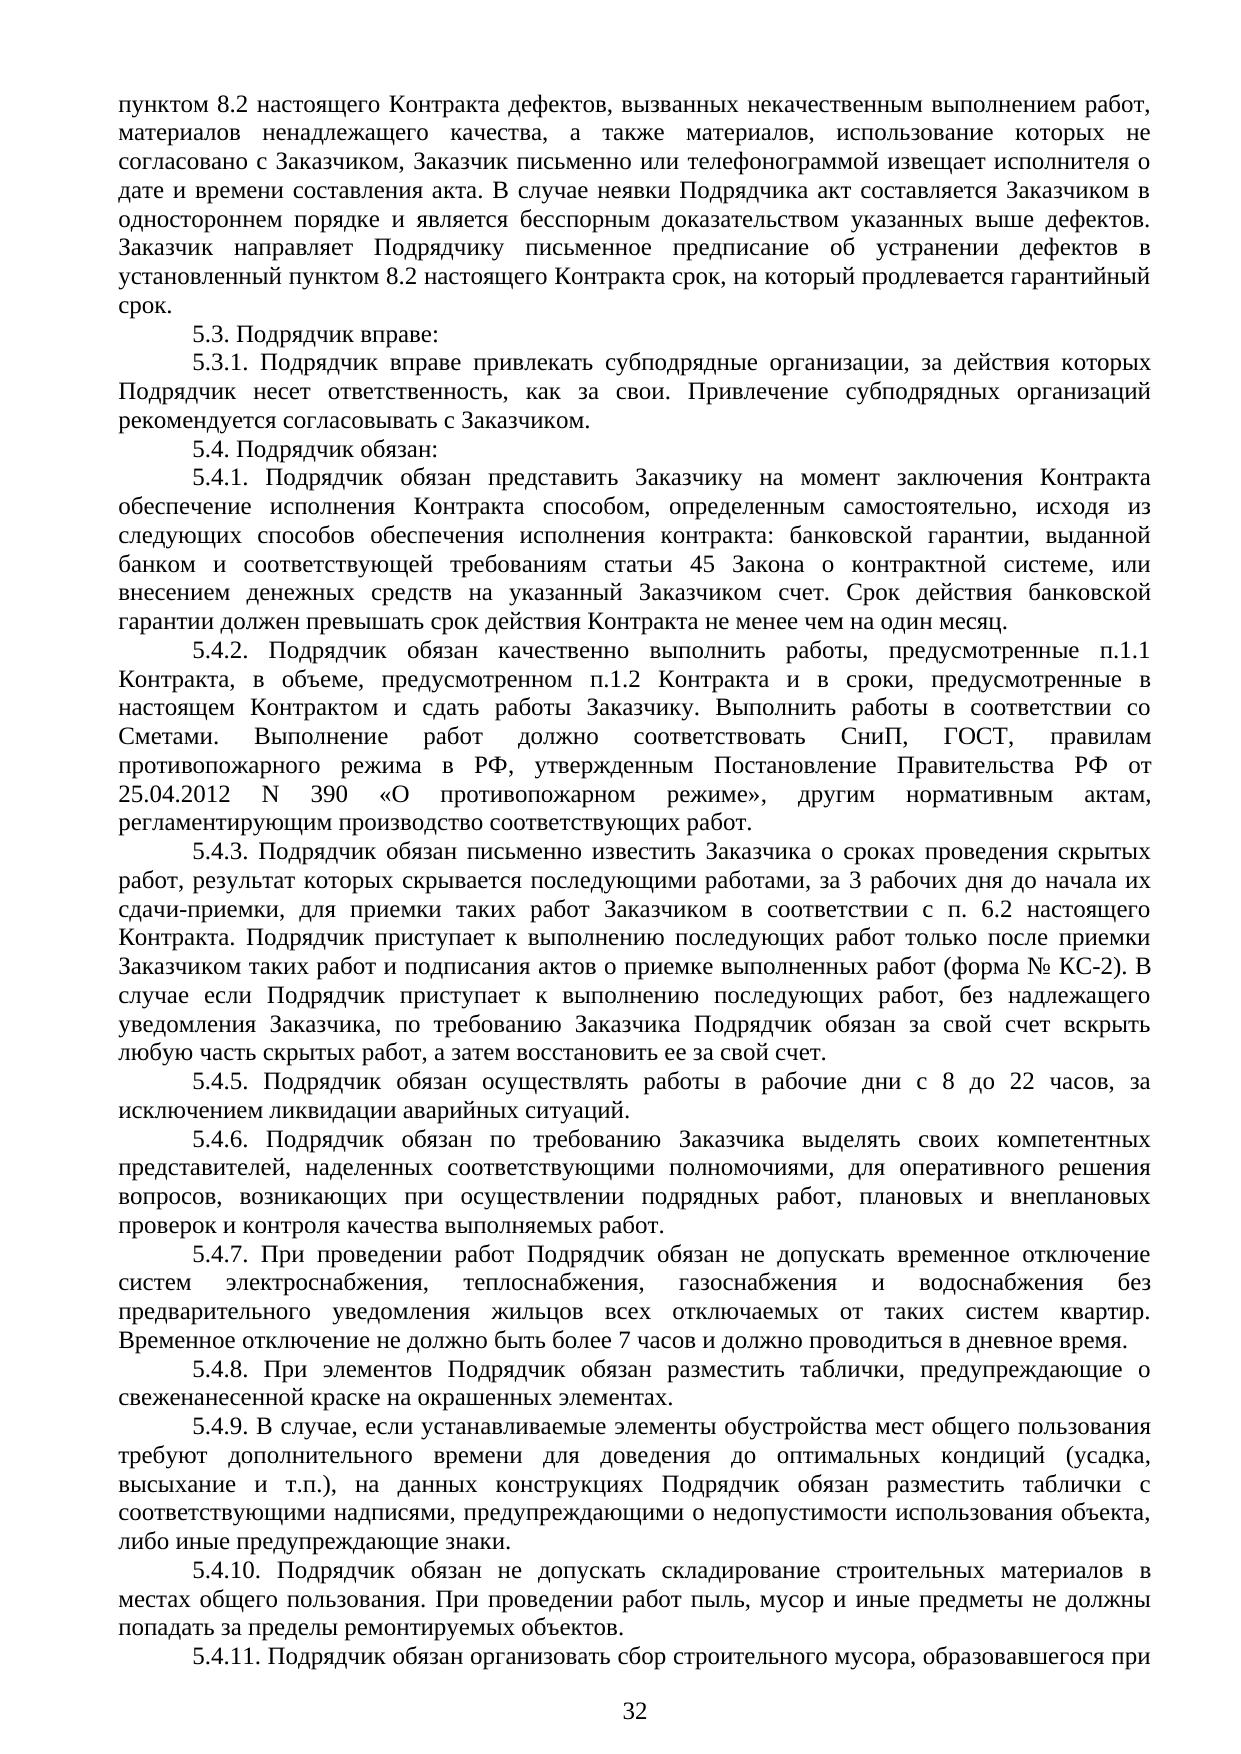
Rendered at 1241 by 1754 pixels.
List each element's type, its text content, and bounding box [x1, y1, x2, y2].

text 5.4.1. Подрядчик обязан представить Заказчику на момент заключения Контракта обеспечение исполнения Контракта способом, определенным самостоятельно, исходя из следующих способов обеспечения исполнения контракта: банковской гарантии, выданной банком и соответствующей требованиям статьи 45 Закона о контрактной системе, или внесением денежных средств на указанный Заказчиком счет. Срок действия банковской гарантии должен превышать срок действия Контракта не менее чем на один месяц. [118, 462, 1152, 635]
text 5.3. Подрядчик вправе: [118, 319, 1152, 347]
text 5.3.1. Подрядчик вправе привлекать субподрядные организации, за действия которых Подрядчик несет ответственность, как за свои. Привлечение субподрядных организаций рекомендуется согласовывать с Заказчиком. [118, 347, 1152, 434]
text 5.4.7. При проведении работ Подрядчик обязан не допускать временное отключение систем электроснабжения, теплоснабжения, газоснабжения и водоснабжения без предварительного уведомления жильцов всех отключаемых от таких систем квартир. Временное отключение не должно быть более 7 часов и должно проводиться в дневное время. [118, 1239, 1152, 1354]
text 5.4.8. При элементов Подрядчик обязан разместить таблички, предупреждающие о свеженанесенной краске на окрашенных элементах. [118, 1354, 1152, 1411]
text 5.4.5. Подрядчик обязан осуществлять работы в рабочие дни с 8 до 22 часов, за исключением ликвидации аварийных ситуаций. [118, 1066, 1152, 1124]
text 5.4. Подрядчик обязан: [118, 434, 1152, 462]
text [118, 89, 1152, 319]
text 5.4.9. В случае, если устанавливаемые элементы обустройства мест общего пользования требуют дополнительного времени для доведения до оптимальных кондиций (усадка, высыхание и т.п.), на данных конструкциях Подрядчик обязан разместить таблички с соответствующими надписями, предупреждающими о недопустимости использования объекта, либо иные предупреждающие знаки. [118, 1411, 1152, 1555]
text 5.4.6. Подрядчик обязан по требованию Заказчика выделять своих компетентных представителей, наделенных соответствующими полномочиями, для оперативного решения вопросов, возникающих при осуществлении подрядных работ, плановых и внеплановых проверок и контроля качества выполняемых работ. [118, 1124, 1152, 1239]
text 5.4.3. Подрядчик обязан письменно известить Заказчика о сроках проведения скрытых работ, результат которых скрывается последующими работами, за 3 рабочих дня до начала их сдачи-приемки, для приемки таких работ Заказчиком в соответствии с п. 6.2 настоящего Контракта. Подрядчик приступает к выполнению последующих работ только после приемки Заказчиком таких работ и подписания актов о приемке выполненных работ (форма № КС-2). В случае если Подрядчик приступает к выполнению последующих работ, без надлежащего уведомления Заказчика, по требованию Заказчика Подрядчик обязан за свой счет вскрыть любую часть скрытых работ, а затем восстановить ее за свой счет. [118, 836, 1152, 1066]
text 5.4.10. Подрядчик обязан не допускать складирование строительных материалов в местах общего пользования. При проведении работ пыль, мусор и иные предметы не должны попадать за пределы ремонтируемых объектов. [118, 1555, 1152, 1641]
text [118, 1641, 1152, 1670]
text 5.4.2. Подрядчик обязан качественно выполнить работы, предусмотренные п.1.1 Контракта, в объеме, предусмотренном п.1.2 Контракта и в сроки, предусмотренные в настоящем Контрактом и сдать работы Заказчику. Выполнить работы в соответствии со Сметами. Выполнение работ должно соответствовать СниП, ГОСТ, правилам противопожарного режима в РФ, утвержденным Постановление Правительства РФ от 25.04.2012 N 390 «О противопожарном режиме», другим нормативным актам, регламентирующим производство соответствующих работ. [118, 635, 1152, 836]
